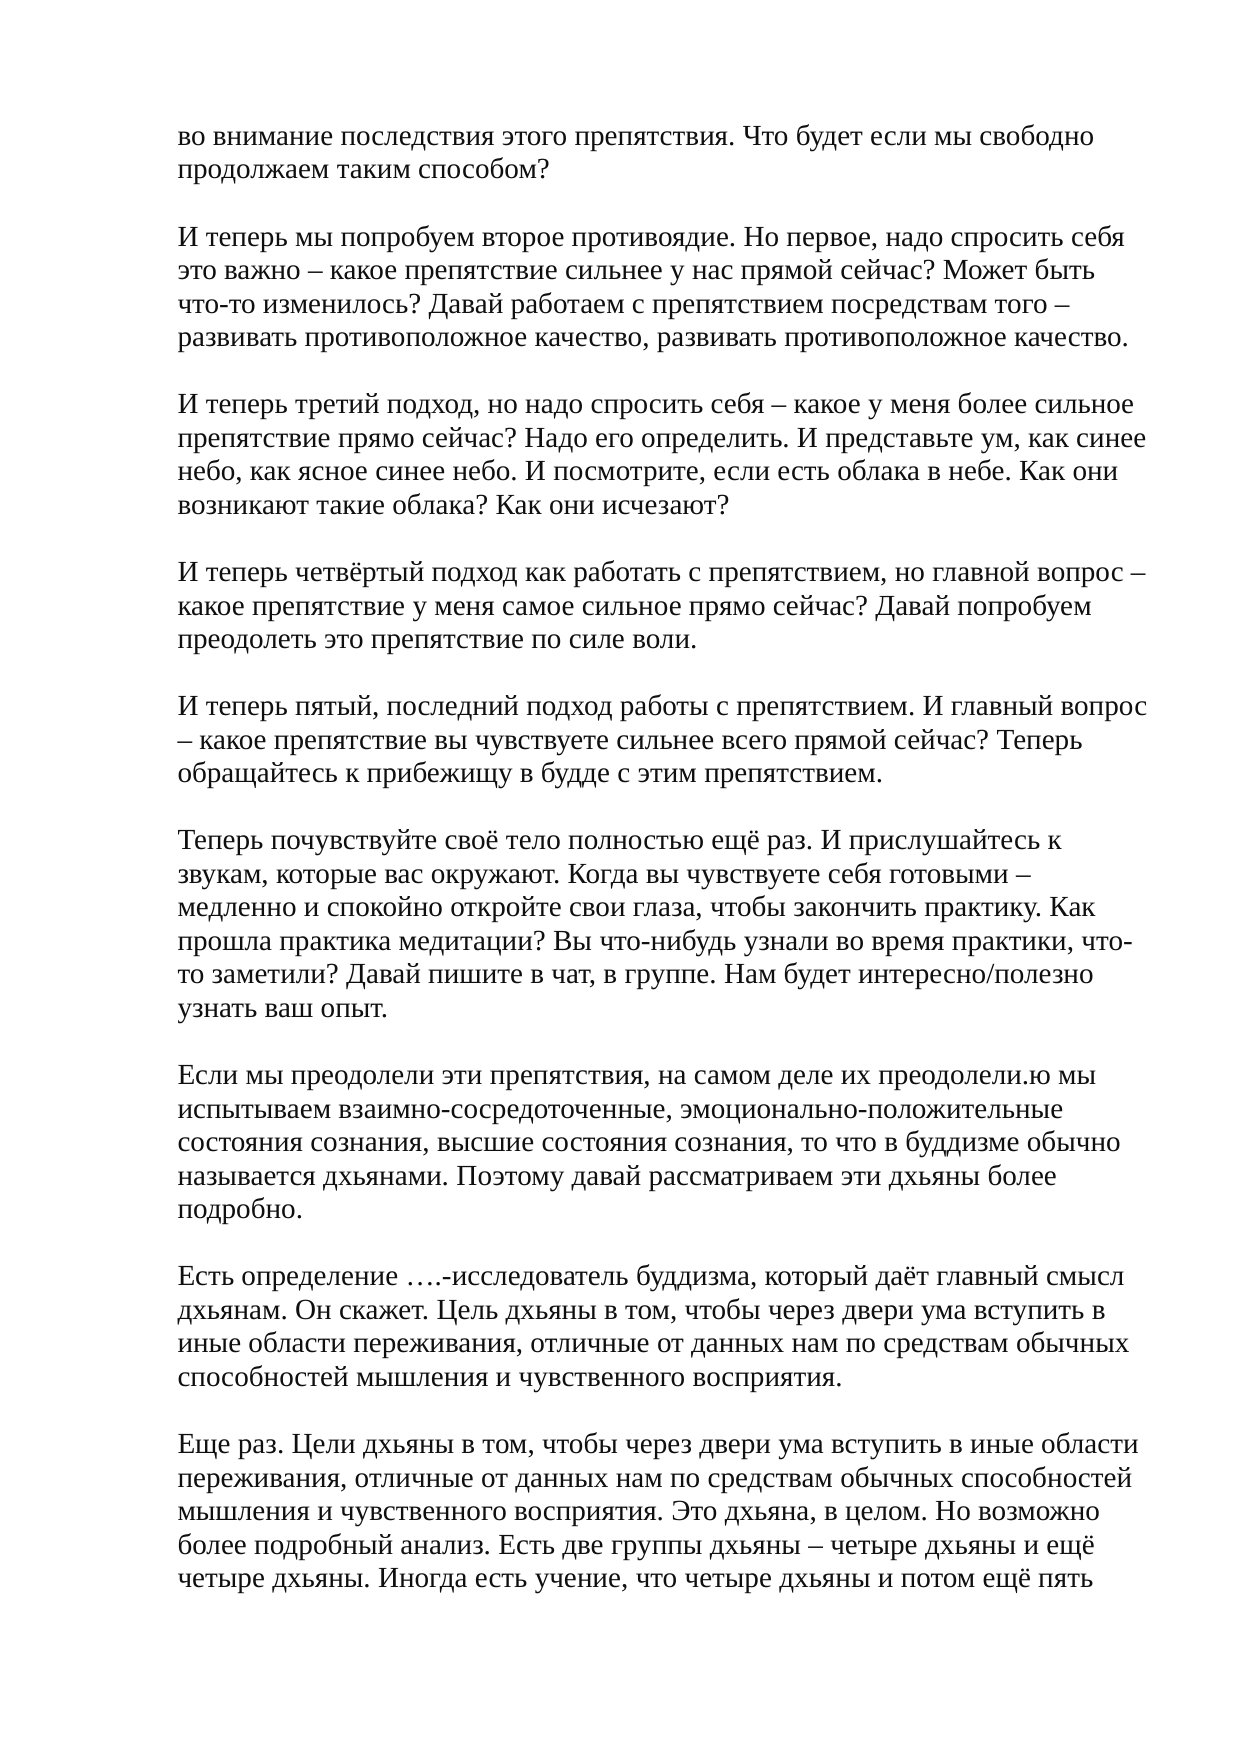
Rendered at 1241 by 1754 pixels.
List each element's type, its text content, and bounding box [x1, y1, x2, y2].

list Теперь почувствуйте своё тело полностью ещё раз. И прислушайтесь к звукам, которые вас окружают. Когда вы чувствуете себя готовыми – медленно и спокойно откройте свои глаза, чтобы закончить практику. Как прошла практика медитации? Вы что-нибудь узнали во время практики, что-то заметили? Давай пишите в чат, в группе. Нам будет интересно/полезно узнать ваш опыт. [177, 822, 1152, 1024]
list Есть определение ….-исследователь буддизма, который даёт главный смысл дхьянам. Он скажет. Цель дхьяны в том, чтобы через двери ума вступить в иные области переживания, отличные от данных нам по средствам обычных способностей мышления и чувственного восприятия. [177, 1258, 1152, 1393]
list Если мы преодолели эти препятствия, на самом деле их преодолели.ю мы испытываем взаимно-сосредоточенные, эмоционально-положительные состояния сознания, высшие состояния сознания, то что в буддизме обычно называется дхьянами. Поэтому давай рассматриваем эти дхьяны более подробно. [177, 1057, 1152, 1225]
list И теперь третий подход, но надо спросить себя – какое у меня более сильное препятствие прямо сейчас? Надо его определить. И представьте ум, как синее небо, как ясное синее небо. И посмотрите, если есть облака в небе. Как они возникают такие облака? Как они исчезают? [177, 386, 1152, 521]
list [177, 1426, 1152, 1594]
list И теперь мы попробуем второе противоядие. Но первое, надо спросить себя это важно – какое препятствие сильнее у нас прямой сейчас? Может быть что-то изменилось? Давай работаем с препятствием посредствам того – развивать противоположное качество, развивать противоположное качество. [177, 219, 1152, 353]
list И теперь четвёртый подход как работать с препятствием, но главной вопрос – какое препятствие у меня самое сильное прямо сейчас? Давай попробуем преодолеть это препятствие по силе воли. [177, 554, 1152, 655]
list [177, 118, 1152, 185]
list И теперь пятый, последний подход работы с препятствием. И главный вопрос – какое препятствие вы чувствуете сильнее всего прямой сейчас? Теперь обращайтесь к прибежищу в будде с этим препятствием. [177, 688, 1152, 789]
